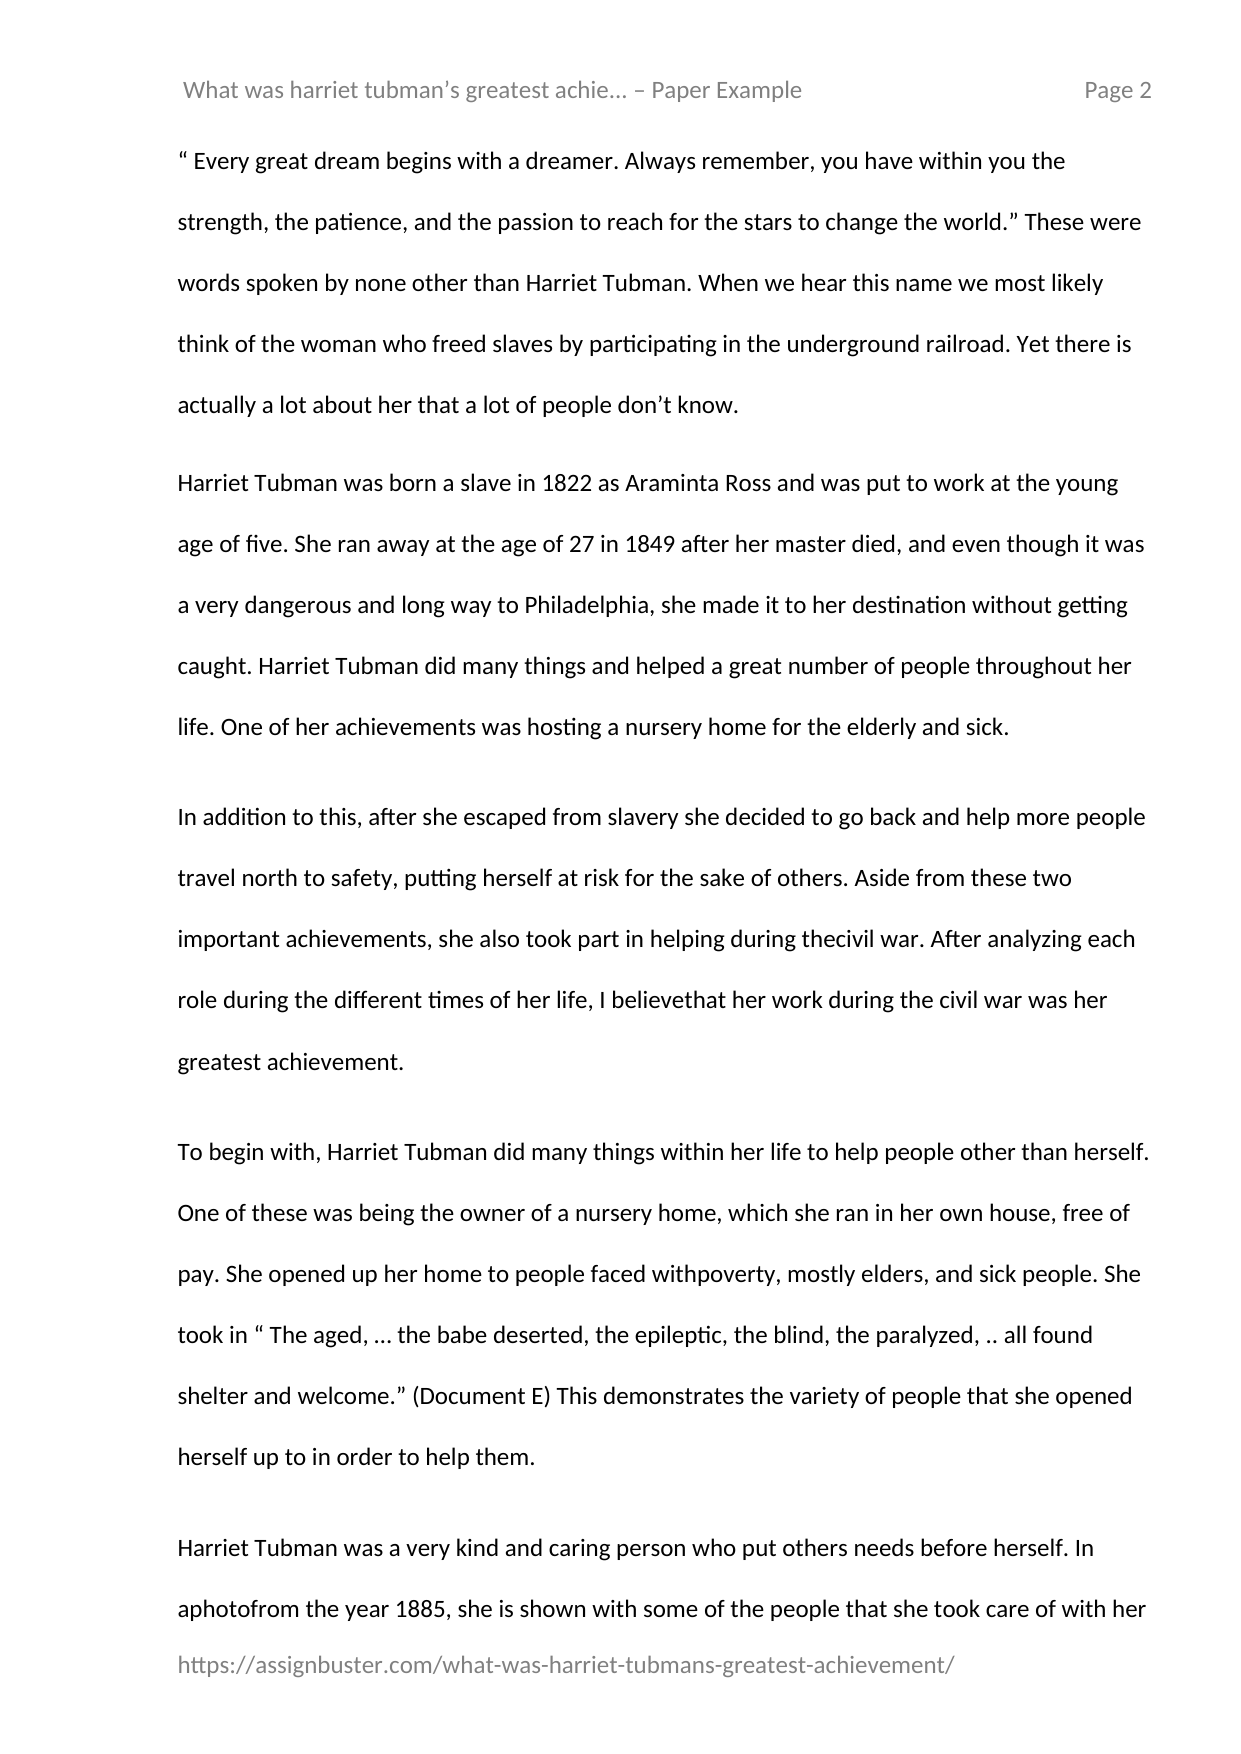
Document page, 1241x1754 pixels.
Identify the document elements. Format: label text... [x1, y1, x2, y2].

text Harriet Tubman was born a slave in 1822 as Araminta Ross and was put to work at the young age of five. She ran away at the age of 27 in 1849 after her master died, and even though it was a very dangerous and long way to Philadelphia, she made it to her destination without getting caught. Harriet Tubman did many things and helped a great number of people throughout her life. One of her achievements was hosting a nursery home for the elderly and sick. [177, 467, 1152, 742]
text “ Every great dream begins with a dreamer. Always remember, you have within you the strength, the patience, and the passion to reach for the stars to change the world.” These were words spoken by none other than Harriet Tubman. When we hear this name we most likely think of the woman who freed slaves by participating in the underground railroad. Yet there is actually a lot about her that a lot of people don’t know. [177, 145, 1152, 420]
text In addition to this, after she escaped from slavery she decided to go back and help more people travel north to safety, putting herself at risk for the sake of others. Aside from these two important achievements, she also took part in helping during thecivil war. After analyzing each role during the different times of her life, I believethat her work during the civil war was her greatest achievement. [177, 802, 1152, 1076]
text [177, 1532, 1152, 1623]
text To begin with, Harriet Tubman did many things within her life to help people other than herself. One of these was being the owner of a nursery home, which she ran in her own house, free of pay. She opened up her home to people faced withpoverty, mostly elders, and sick people. She took in “ The aged, … the babe deserted, the epileptic, the blind, the paralyzed, .. all found shelter and welcome.” (Document E) This demonstrates the variety of people that she opened herself up to in order to help them. [177, 1136, 1152, 1472]
